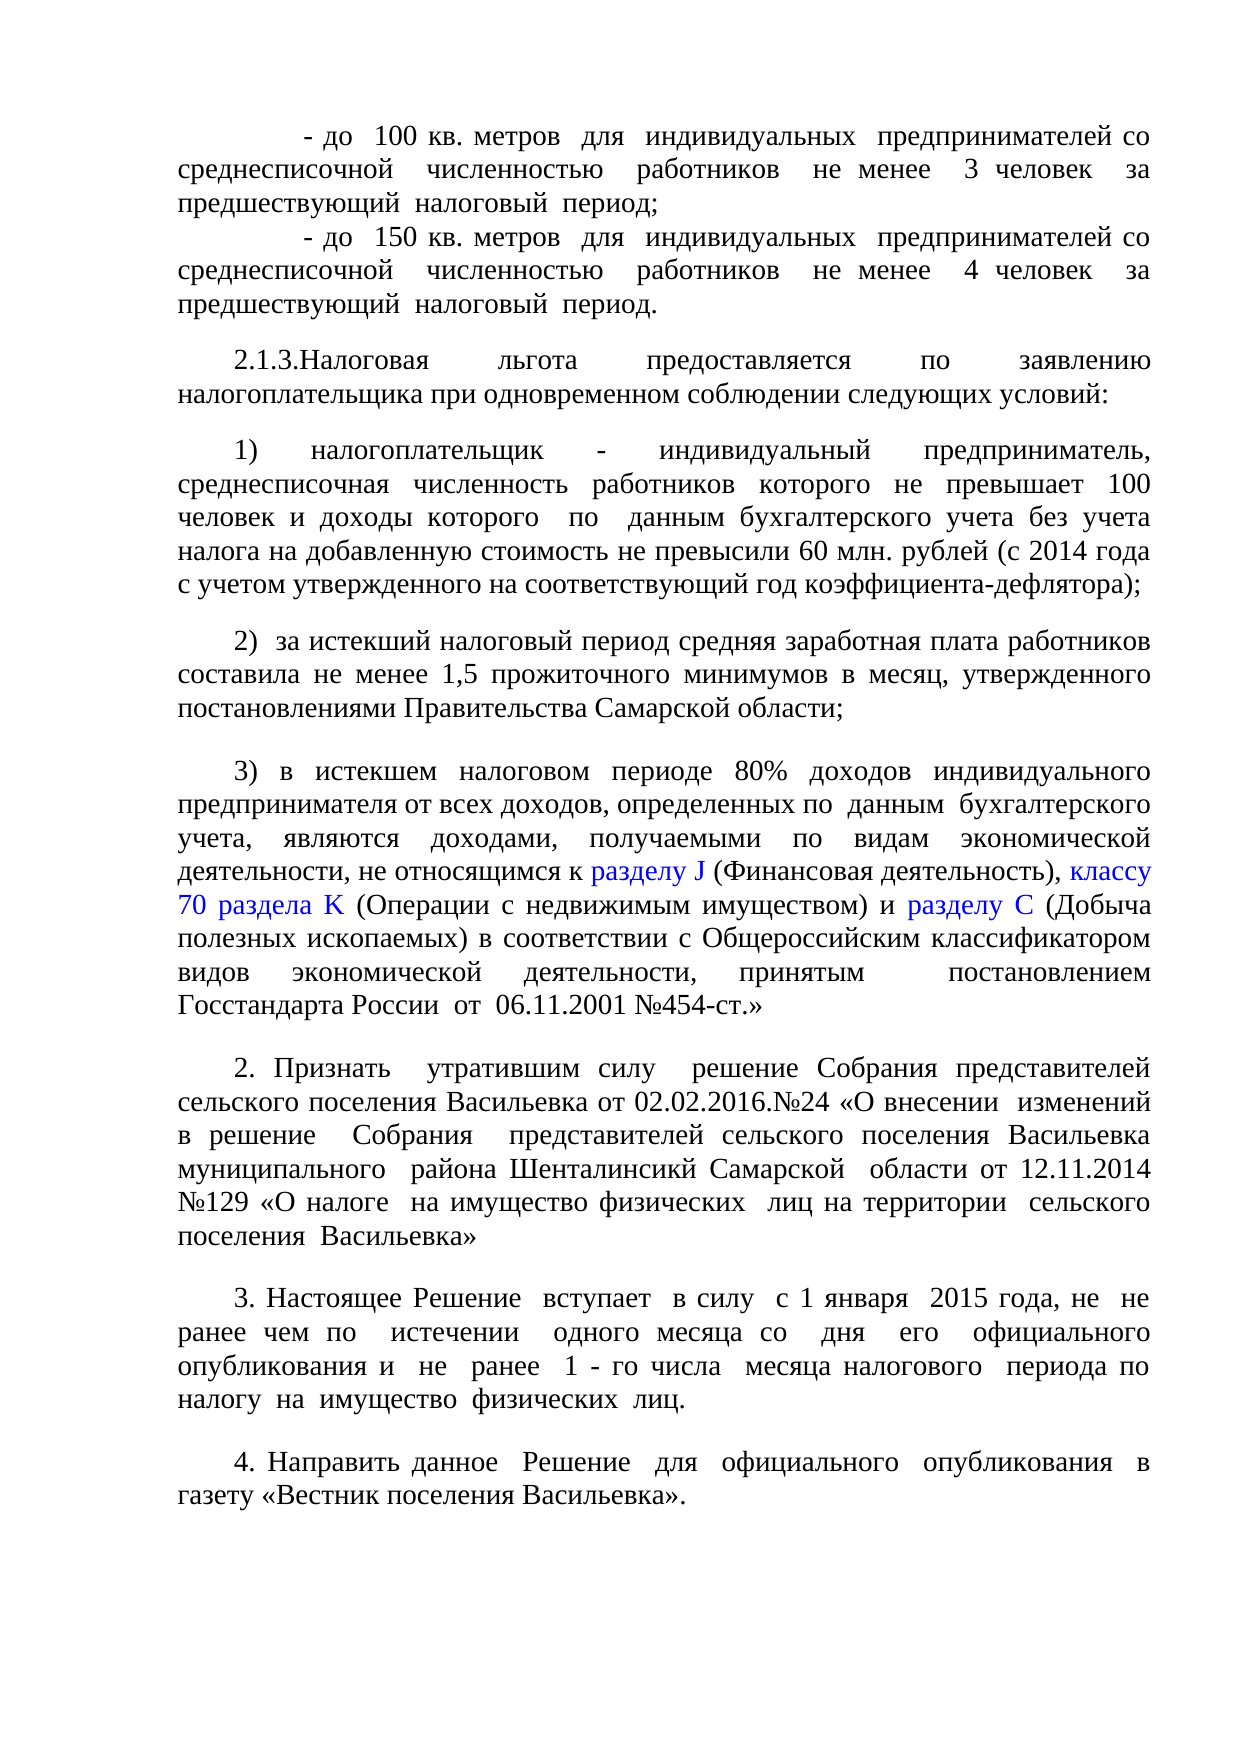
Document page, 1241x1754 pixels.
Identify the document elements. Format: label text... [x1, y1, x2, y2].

text 3) в истекшем налоговом периоде 80% доходов индивидуального предпринимателя от всех доходов, определенных по данным бухгалтерского учета, являются доходами, получаемыми по видам экономической деятельности, не относящимся к разделу J (Финансовая деятельность), классу 70 раздела K (Операции с недвижимым имуществом) и разделу C (Добыча полезных ископаемых) в соответствии с Общероссийским классификатором видов экономической деятельности, принятым постановлением Госстандарта России от 06.11.2001 №454-ст.» [177, 753, 1152, 1021]
text - до 100 кв. метров для индивидуальных предпринимателей со среднесписочной численностью работников не менее 3 человек за предшествующий налоговый период; [177, 118, 1152, 219]
text 4. Направить данное Решение для официального опубликования в газету «Вестник поселения Васильевка». [177, 1444, 1152, 1511]
text 2.1.3.Налоговая льгота предоставляется по заявлению налогоплательщика при одновременном соблюдении следующих условий: [177, 342, 1152, 409]
text 3. Настоящее Решение вступает в силу с 1 января 2015 года, не не ранее чем по истечении одного месяца со дня его официального опубликования и не ранее 1 - го числа месяца налогового периода по налогу на имущество физических лиц. [177, 1281, 1152, 1415]
text - до 150 кв. метров для индивидуальных предпринимателей со среднесписочной численностью работников не менее 4 человек за предшествующий налоговый период. [177, 219, 1152, 319]
text 1) налогоплательщик - индивидуальный предприниматель, среднесписочная численность работников которого не превышает 100 человек и доходы которого по данным бухгалтерского учета без учета налога на добавленную стоимость не превысили 60 млн. рублей (с 2014 года с учетом утвержденного на соответствующий год коэффициента-дефлятора); [177, 432, 1152, 600]
text 2) за истекший налоговый период средняя заработная плата работников составила не менее 1,5 прожиточного минимумов в месяц, утвержденного постановлениями Правительства Самарской области; [177, 623, 1152, 723]
text 2. Признать утратившим силу решение Собрания представителей сельского поселения Васильевка от 02.02.2016.№24 «О внесении изменений в решение Собрания представителей сельского поселения Васильевка муниципального района Шенталинсикй Самарской области от 12.11.2014 №129 «О налоге на имущество физических лиц на территории сельского поселения Васильевка» [177, 1050, 1152, 1251]
